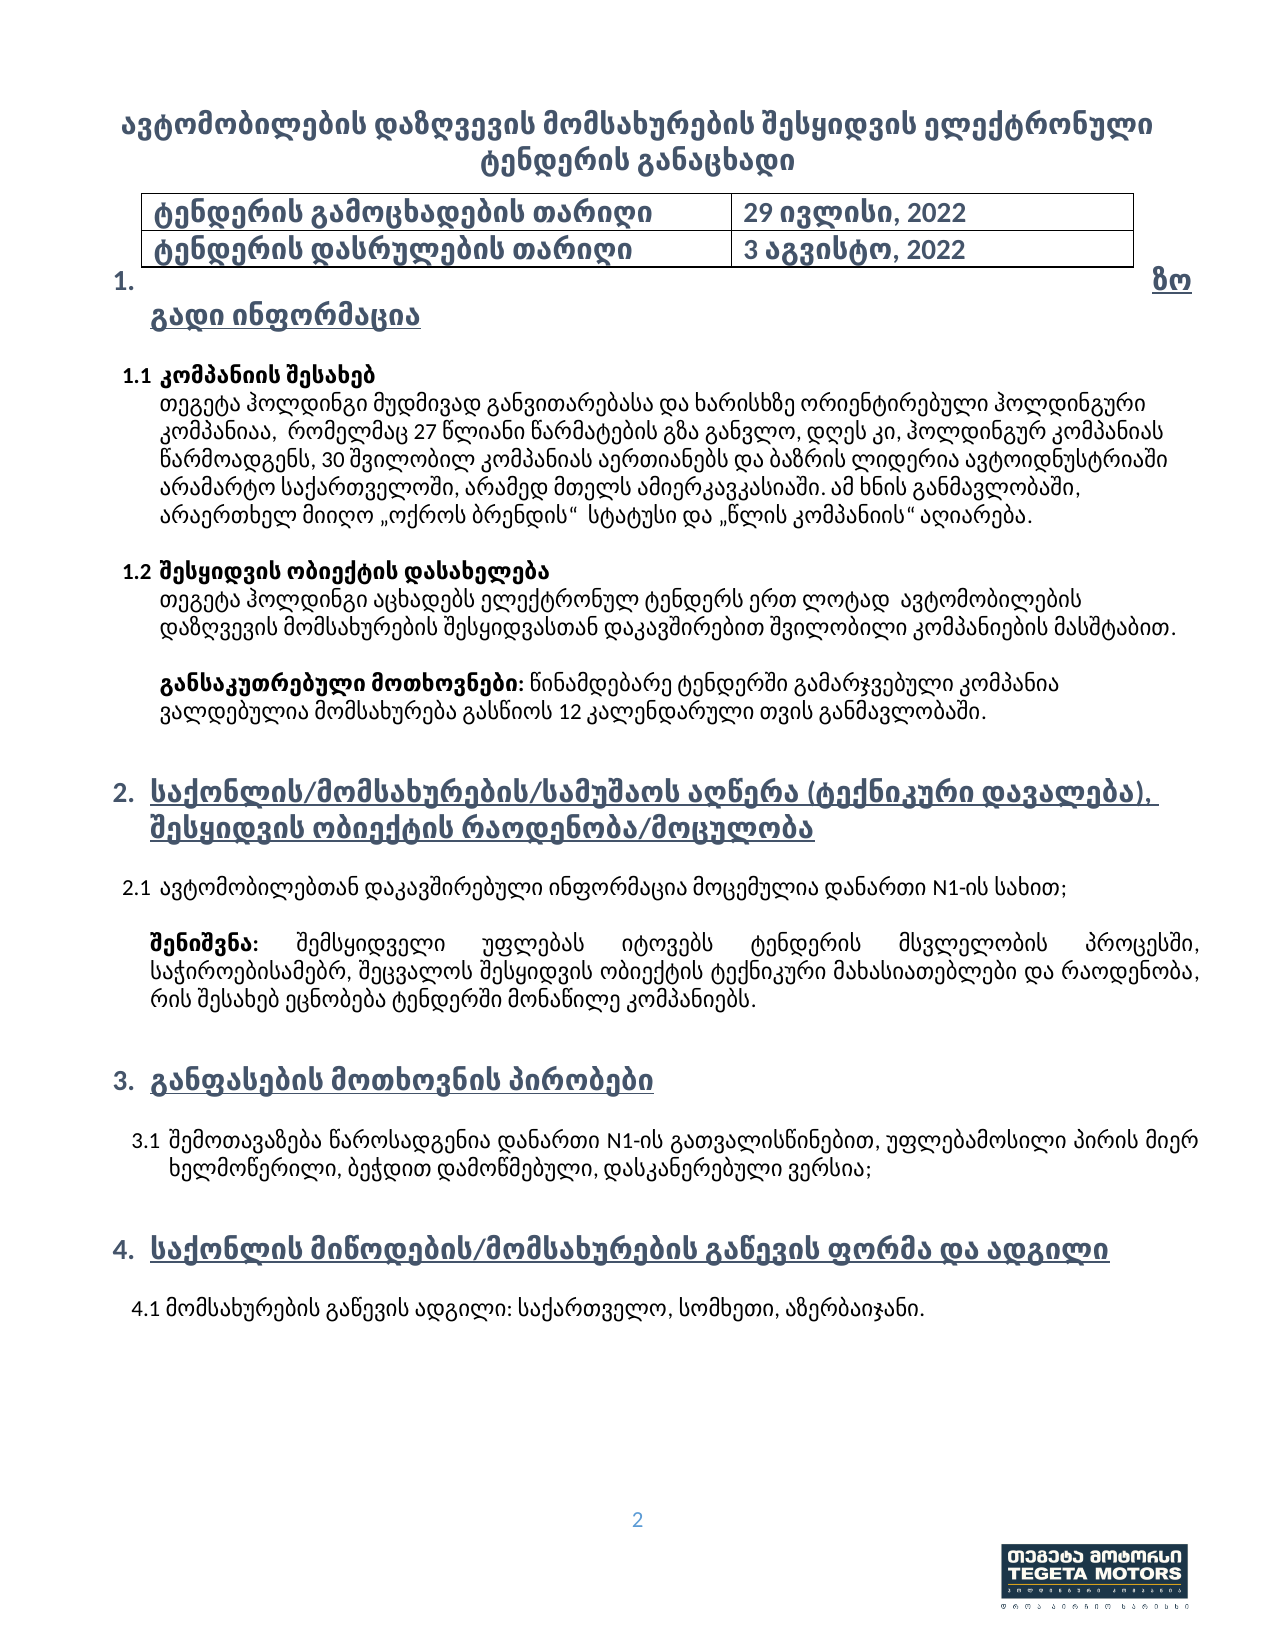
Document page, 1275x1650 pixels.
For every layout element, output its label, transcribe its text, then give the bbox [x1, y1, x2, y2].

list ავტომობილებთან დაკავშირებული ინფორმაცია მოცემულია დანართი N1-ის სახით; [122, 873, 1200, 901]
text განსაკუთრებული მოთხოვნები: წინამდებარე ტენდერში გამარჯვებული კომპანია ვალდებულია მომსახურება გასწიოს 12 კალენდარული თვის განმავლობაში. [159, 669, 1200, 725]
subtitle ზოგადი ინფორმაცია [112, 262, 1200, 333]
table_header 29 ივლისი, 2022 [732, 194, 1133, 230]
table_cell 3 აგვისტო, 2022 [732, 231, 1133, 266]
list კომპანიის შესახებ [122, 361, 1200, 389]
subtitle საქონლის/მომსახურების/სამუშაოს აღწერა (ტექნიკური დავალება), შესყიდვის ობიექტის რაოდენობა/მოცულობა [112, 774, 1200, 845]
list თეგეტა ჰოლდინგი მუდმივად განვითარებასა და ხარისხზე ორიენტირებული ჰოლდინგური კომპანიაა, რომელმაც 27 წლიანი წარმატების გზა განვლო, დღეს კი, ჰოლდინგურ კომპანიას წარმოადგენს, 30 შვილობილ კომპანიას აერთიანებს და ბაზრის ლიდერია ავტოიდნუსტრიაში არამარტო საქართველოში, არამედ მთელს ამიერკავკასიაში. ამ ხნის განმავლობაში, არაერთხელ მიიღო „ოქროს ბრენდის“ სტატუსი და „წლის კომპანიის“ აღიარება. [159, 389, 1200, 529]
subtitle საქონლის მიწოდების/მომსახურების გაწევის ფორმა და ადგილი [112, 1231, 1200, 1266]
list შესყიდვის ობიექტის დასახელება [122, 557, 1200, 585]
text თეგეტა ჰოლდინგი აცხადებს ელექტრონულ ტენდერს ერთ ლოტად ავტომობილების დაზღვევის მომსახურების შესყიდვასთან დაკავშირებით შვილობილი კომპანიების მასშტაბით. [159, 585, 1200, 641]
subtitle განფასების მოთხოვნის პირობები [112, 1062, 1200, 1098]
table_header ტენდერის გამოცხადების თარიღი [142, 194, 731, 230]
list შემოთავაზება წაროსადგენია დანართი N1-ის გათვალისწინებით, უფლებამოსილი პირის მიერ ხელმოწერილი, ბეჭდით დამოწმებული, დასკანერებული ვერსია; [131, 1126, 1200, 1182]
picture [983, 1533, 1200, 1621]
text 4.1 მომსახურების გაწევის ადგილი: საქართველო, სომხეთი, აზერბაიჯანი. [131, 1294, 1200, 1322]
text შენიშვნა: შემსყიდველი უფლებას იტოვებს ტენდერის მსვლელობის პროცესში, საჭიროებისამებრ, შეცვალოს შესყიდვის ობიექტის ტექნიკური მახასიათებლები და რაოდენობა, რის შესახებ ეცნობება ტენდერში მონაწილე კომპანიებს. [150, 929, 1200, 1013]
table_cell ტენდერის დასრულების თარიღი [142, 231, 731, 266]
text ავტომობილების დაზღვევის მომსახურების შესყიდვის ელექტრონული ტენდერის განაცხადი [75, 106, 1200, 177]
